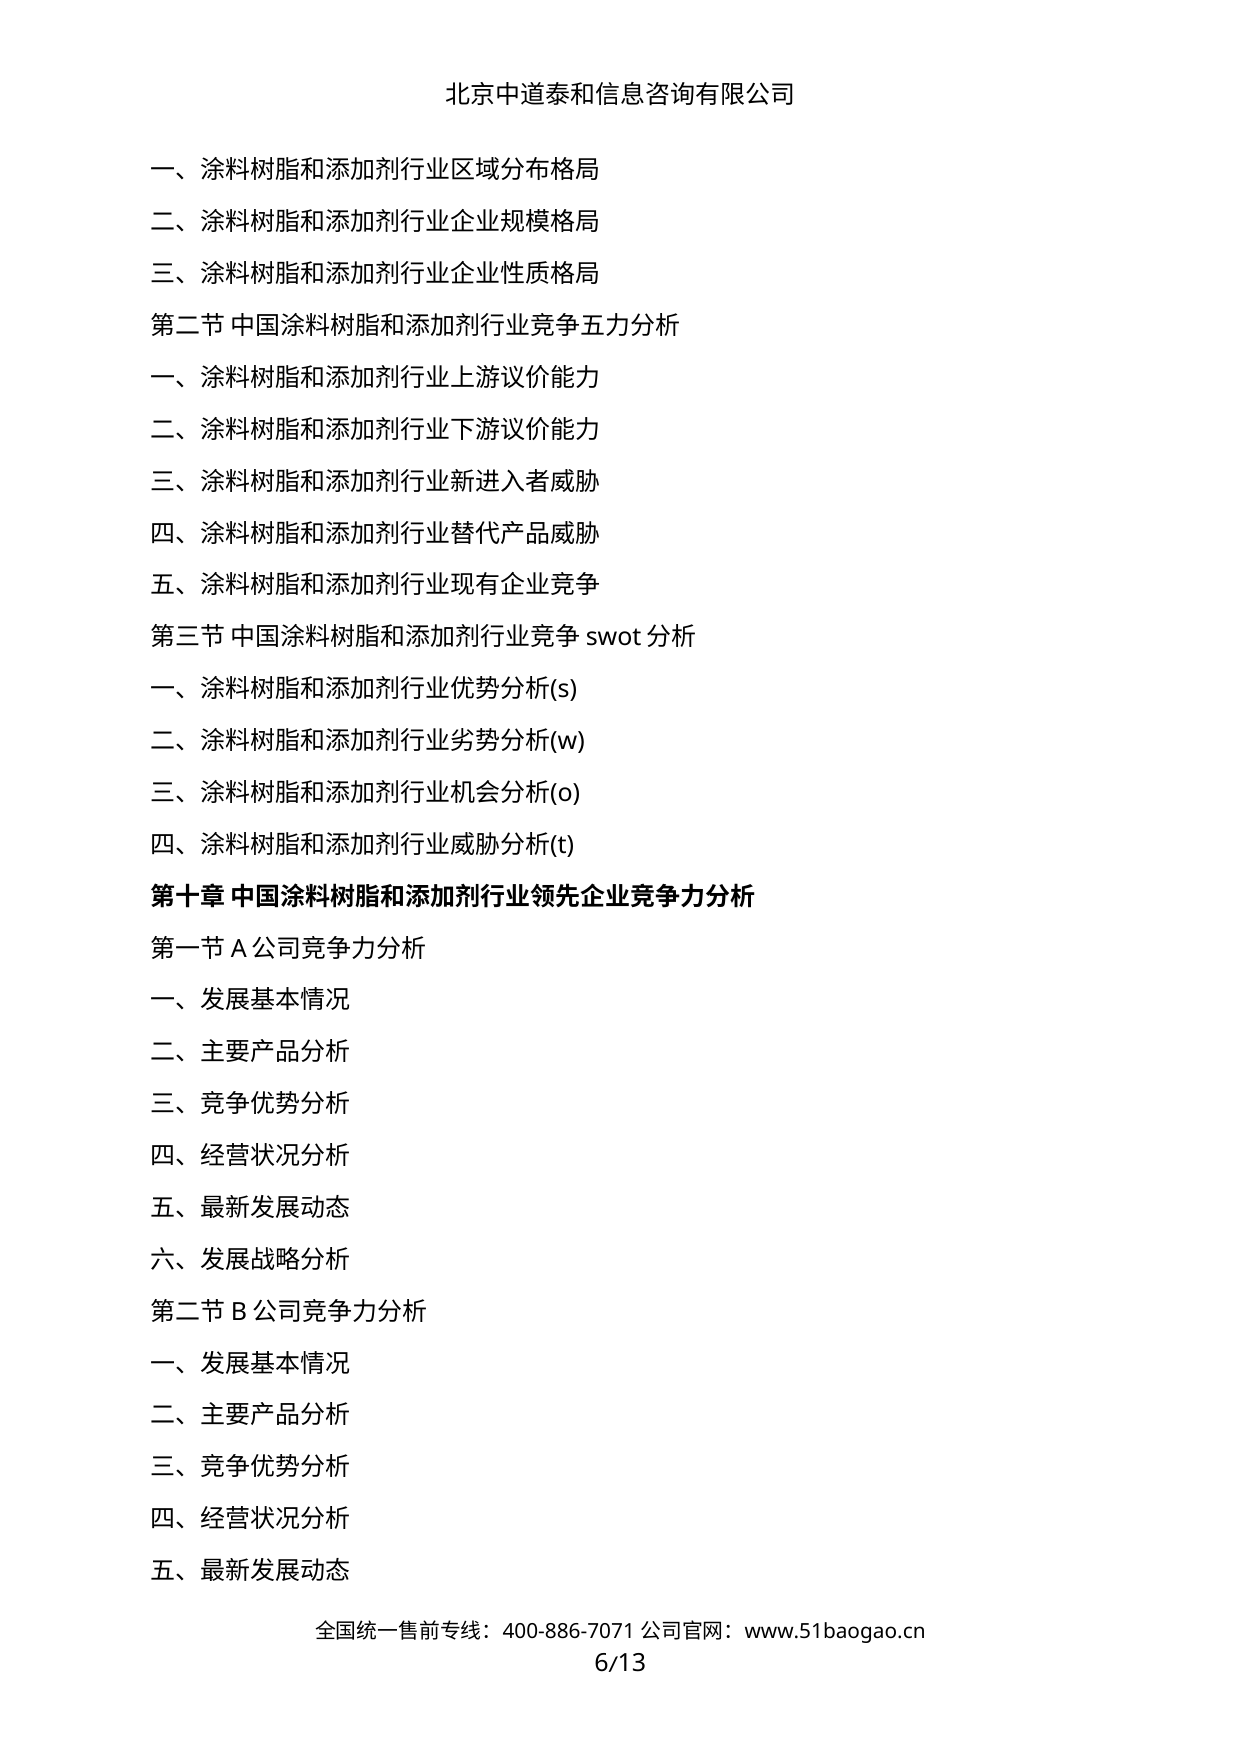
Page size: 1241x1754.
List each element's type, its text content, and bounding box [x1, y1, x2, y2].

text 四、经营状况分析 [150, 1499, 1090, 1535]
text 三、竞争优势分析 [150, 1084, 1090, 1120]
text 二、主要产品分析 [150, 1032, 1090, 1068]
text 第十章 中国涂料树脂和添加剂行业领先企业竞争力分析 [150, 876, 1090, 912]
text 三、涂料树脂和添加剂行业企业性质格局 [150, 254, 1090, 290]
text 第二节 中国涂料树脂和添加剂行业竞争五力分析 [150, 306, 1090, 342]
text 第三节 中国涂料树脂和添加剂行业竞争swot分析 [150, 617, 1090, 653]
text 二、涂料树脂和添加剂行业下游议价能力 [150, 409, 1090, 446]
text 三、涂料树脂和添加剂行业机会分析(o) [150, 772, 1090, 809]
text 二、涂料树脂和添加剂行业劣势分析(w) [150, 721, 1090, 757]
text 三、涂料树脂和添加剂行业新进入者威胁 [150, 461, 1090, 497]
text 四、涂料树脂和添加剂行业替代产品威胁 [150, 513, 1090, 549]
text 五、最新发展动态 [150, 1551, 1090, 1587]
text 第二节 B公司竞争力分析 [150, 1291, 1090, 1327]
text 第一节 A公司竞争力分析 [150, 928, 1090, 964]
text 一、发展基本情况 [150, 980, 1090, 1016]
text 一、发展基本情况 [150, 1343, 1090, 1379]
text 四、涂料树脂和添加剂行业威胁分析(t) [150, 824, 1090, 861]
text 二、主要产品分析 [150, 1395, 1090, 1431]
text 一、涂料树脂和添加剂行业区域分布格局 [150, 150, 1090, 186]
text 一、涂料树脂和添加剂行业上游议价能力 [150, 357, 1090, 394]
text 三、竞争优势分析 [150, 1447, 1090, 1483]
text 六、发展战略分析 [150, 1239, 1090, 1276]
text 五、最新发展动态 [150, 1187, 1090, 1224]
text 五、涂料树脂和添加剂行业现有企业竞争 [150, 565, 1090, 601]
text 四、经营状况分析 [150, 1136, 1090, 1172]
text 一、涂料树脂和添加剂行业优势分析(s) [150, 669, 1090, 705]
text 二、涂料树脂和添加剂行业企业规模格局 [150, 202, 1090, 238]
